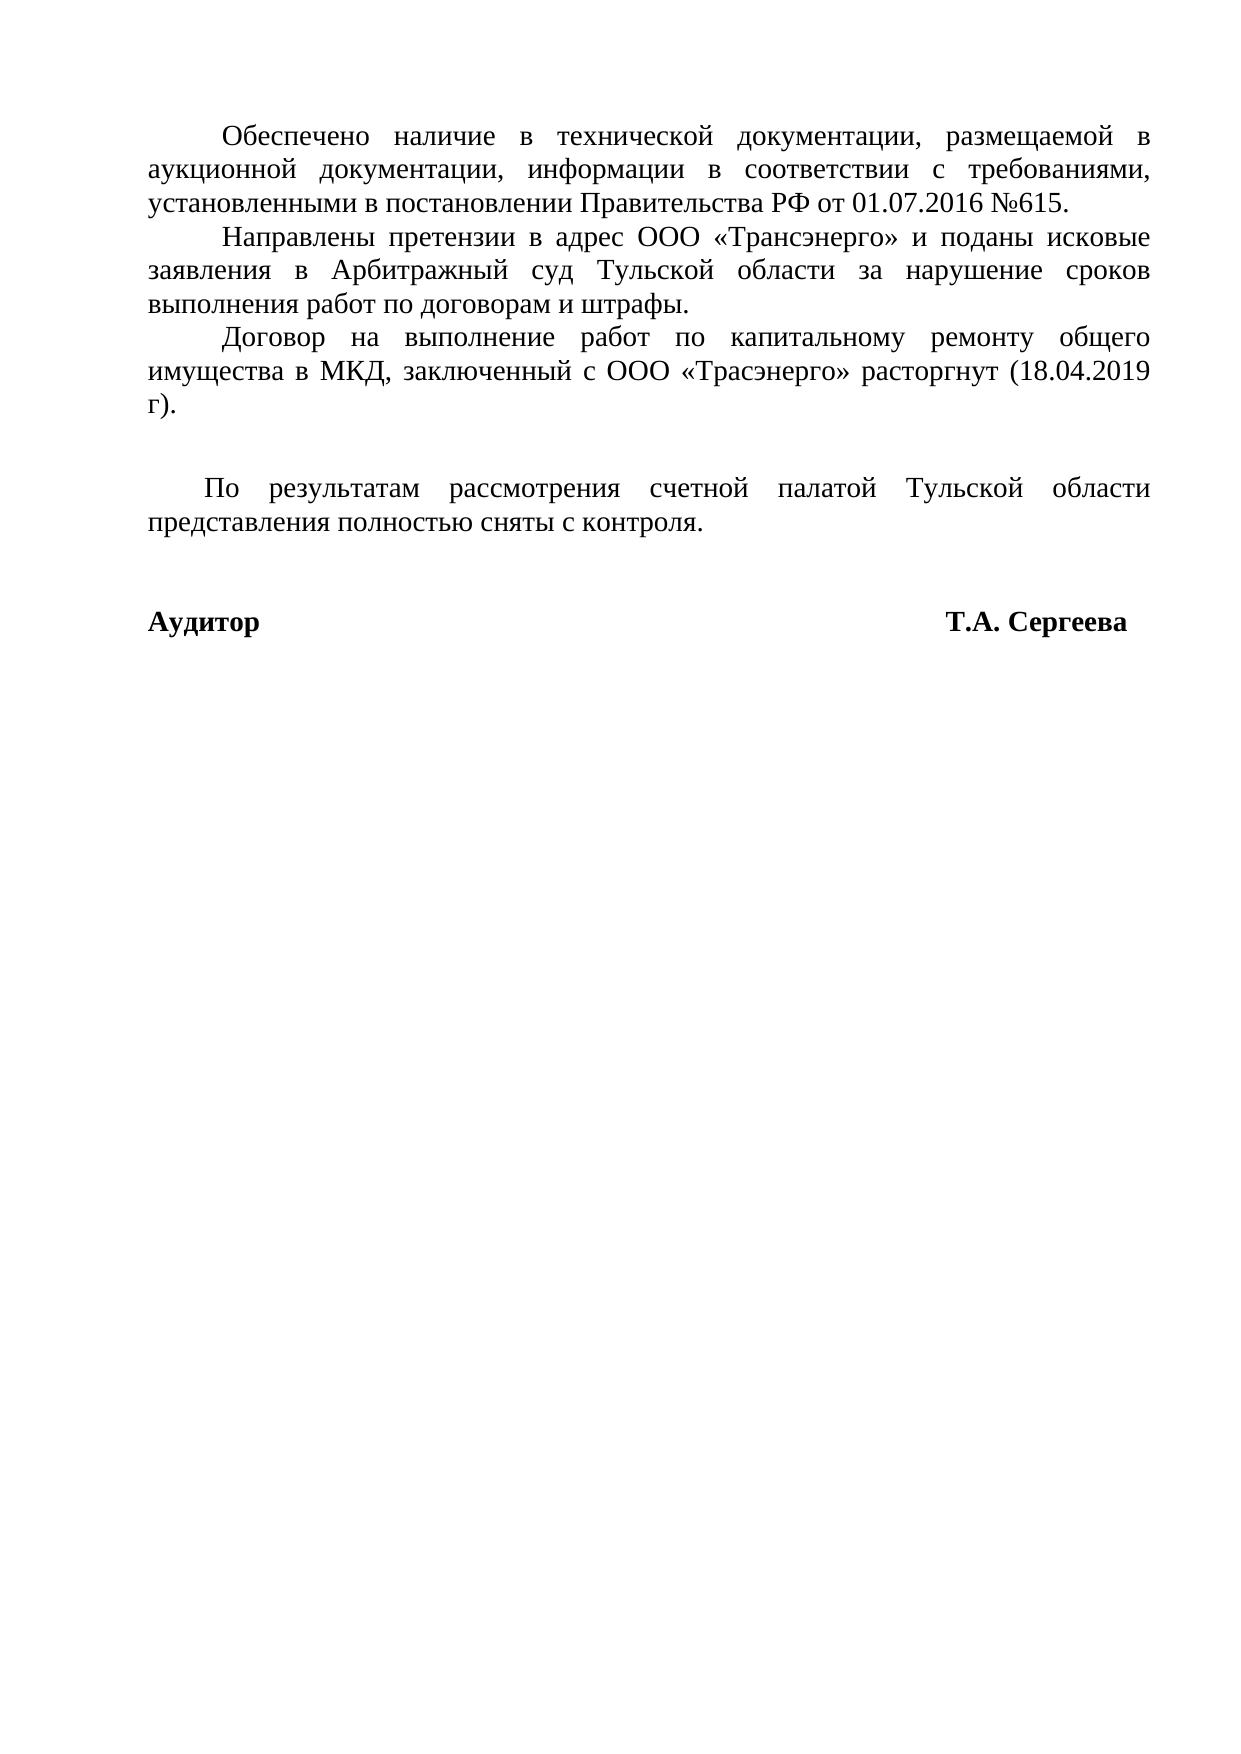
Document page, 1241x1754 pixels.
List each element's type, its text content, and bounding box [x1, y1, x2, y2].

text Договор на выполнение работ по капитальному ремонту общего имущества в МКД, заключенный с ООО «Трасэнерго» расторгнут (18.04.2019 г). [148, 319, 1152, 420]
text Аудитор Т.А. Сергеева [148, 604, 1152, 638]
text По результатам рассмотрения счетной палатой Тульской области представления полностью сняты с контроля. [148, 470, 1152, 537]
text Обеспечено наличие в технической документации, размещаемой в аукционной документации, информации в соответствии с требованиями, установленными в постановлении Правительства РФ от 01.07.2016 №615. [148, 118, 1152, 219]
text Направлены претензии в адрес ООО «Трансэнерго» и поданы исковые заявления в Арбитражный суд Тульской области за нарушение сроков выполнения работ по договорам и штрафы. [148, 219, 1152, 319]
